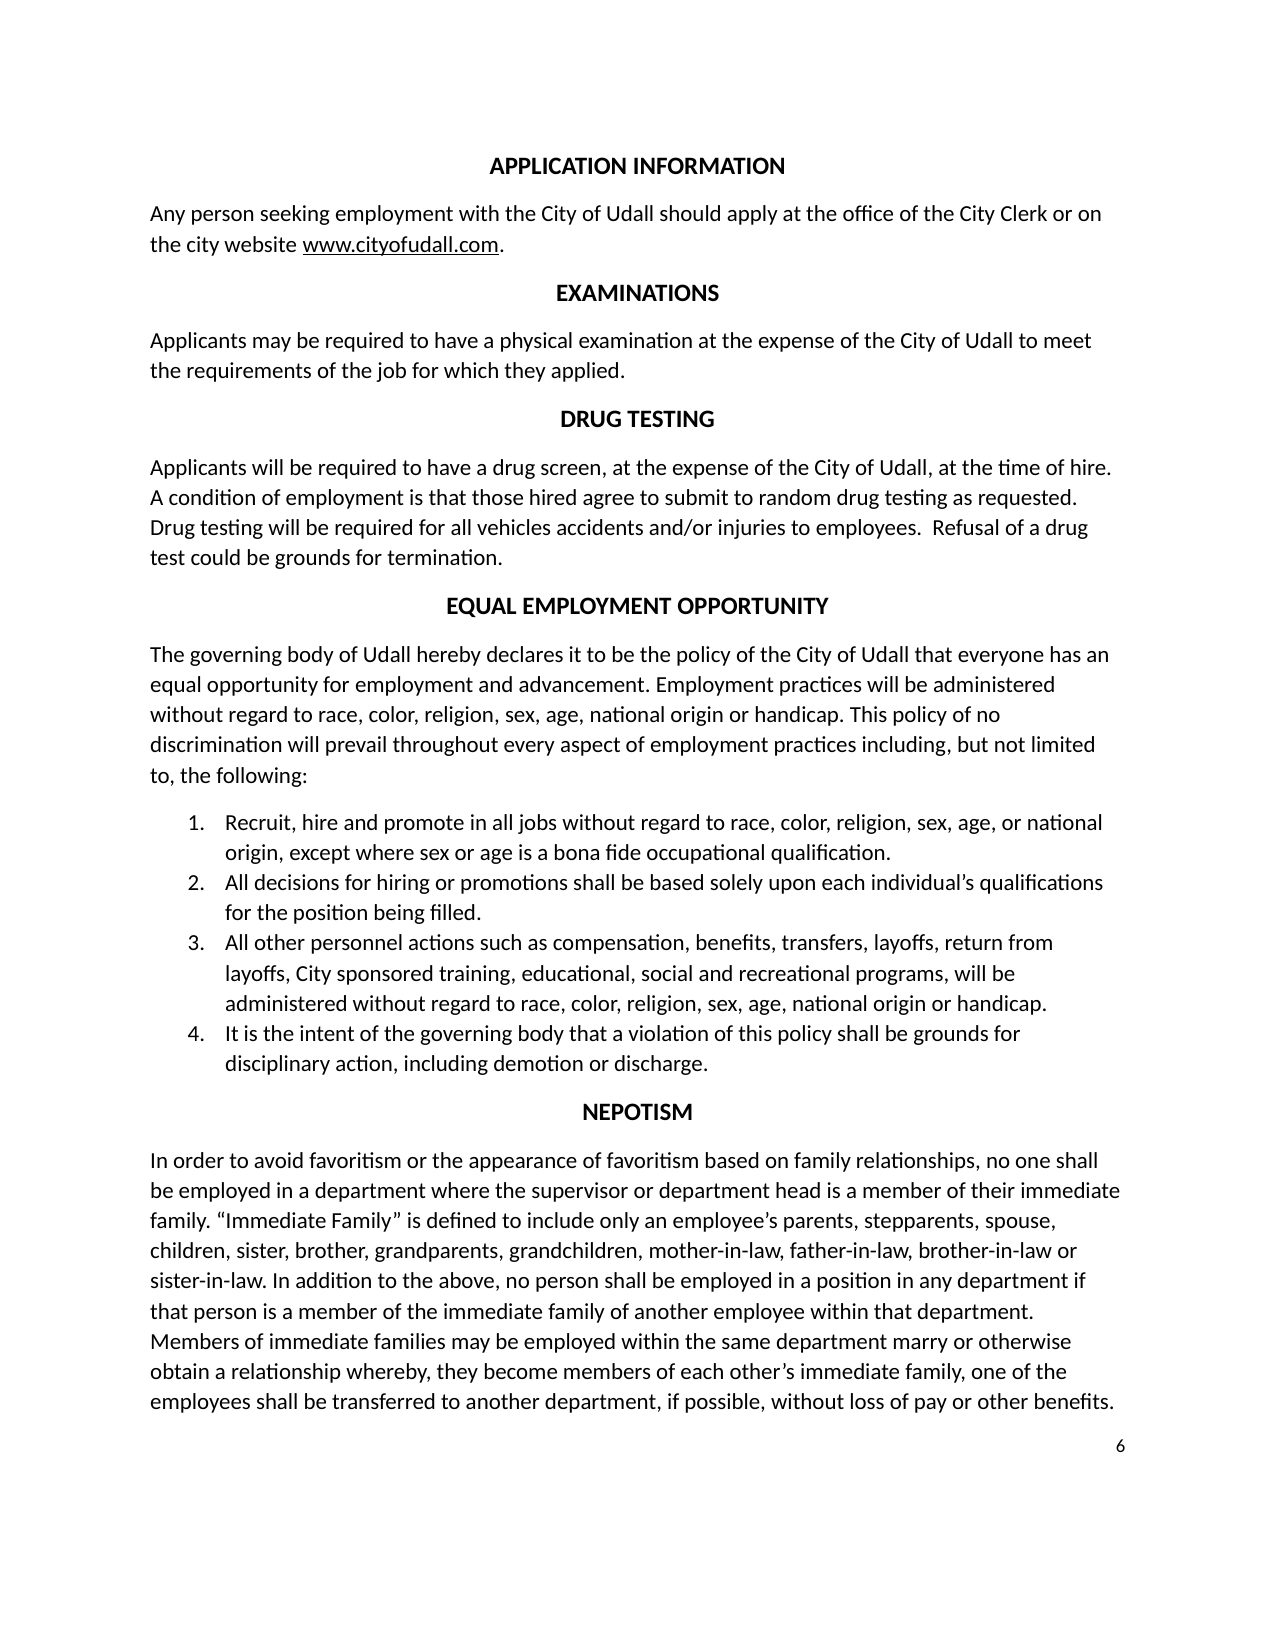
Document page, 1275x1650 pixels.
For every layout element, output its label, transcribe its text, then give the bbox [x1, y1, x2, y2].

text EXAMINATIONS [150, 277, 1125, 307]
text EQUAL EMPLOYMENT OPPORTUNITY [150, 590, 1125, 621]
text DRUG TESTING [150, 403, 1125, 434]
text In order to avoid favoritism or the appearance of favoritism based on family relationships, no one shall be employed in a department where the supervisor or department head is a member of their immediate family. “Immediate Family” is defined to include only an employee’s parents, stepparents, spouse, children, sister, brother, grandparents, grandchildren, mother-in-law, father-in-law, brother-in-law or sister-in-law. In addition to the above, no person shall be employed in a position in any department if that person is a member of the immediate family of another employee within that department. Members of immediate families may be employed within the same department marry or otherwise obtain a relationship whereby, they become members of each other’s immediate family, one of the employees shall be transferred to another department, if possible, without loss of pay or other benefits. [150, 1146, 1125, 1416]
text NEPOTISM [150, 1096, 1125, 1127]
list Recruit, hire and promote in all jobs without regard to race, color, religion, sex, age, or national origin, except where sex or age is a bona fide occupational qualification. [187, 808, 1125, 866]
text Any person seeking employment with the City of Udall should apply at the office of the City Clerk or on the city website www.cityofudall.com. [150, 199, 1125, 258]
text 6 [150, 1434, 1125, 1457]
list It is the intent of the governing body that a violation of this policy shall be grounds for disciplinary action, including demotion or discharge. [187, 1019, 1125, 1077]
list All decisions for hiring or promotions shall be based solely upon each individual’s qualifications for the position being filled. [187, 868, 1125, 926]
text Applicants may be required to have a physical examination at the expense of the City of Udall to meet the requirements of the job for which they applied. [150, 326, 1125, 384]
list All other personnel actions such as compensation, benefits, transfers, layoffs, return from layoffs, City sponsored training, educational, social and recreational programs, will be administered without regard to race, color, religion, sex, age, national origin or handicap. [187, 928, 1125, 1017]
text Applicants will be required to have a drug screen, at the expense of the City of Udall, at the time of hire. A condition of employment is that those hired agree to submit to random drug testing as requested. Drug testing will be required for all vehicles accidents and/or injuries to employees. Refusal of a drug test could be grounds for termination. [150, 453, 1125, 572]
text The governing body of Udall hereby declares it to be the policy of the City of Udall that everyone has an equal opportunity for employment and advancement. Employment practices will be administered without regard to race, color, religion, sex, age, national origin or handicap. This policy of no discrimination will prevail throughout every aspect of employment practices including, but not limited to, the following: [150, 640, 1125, 789]
text APPLICATION INFORMATION [150, 150, 1125, 181]
